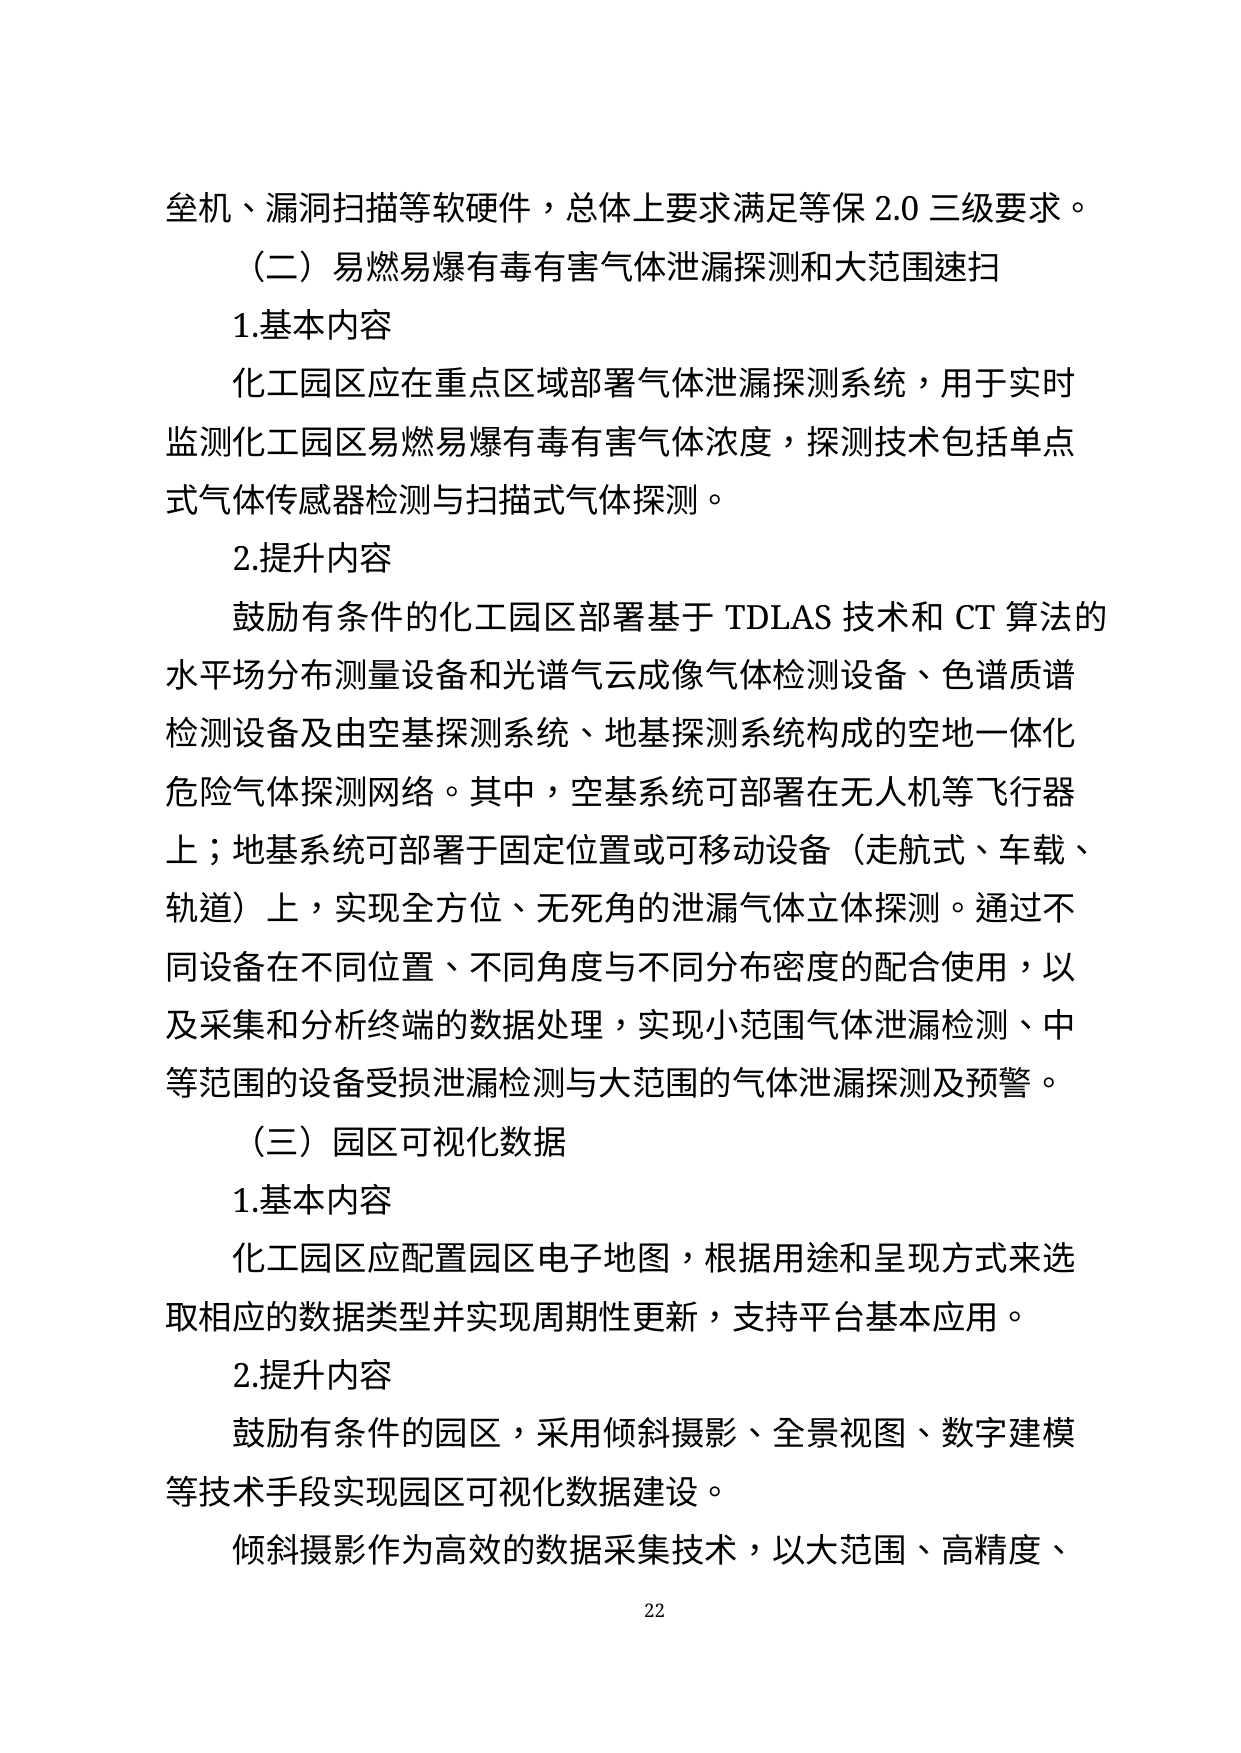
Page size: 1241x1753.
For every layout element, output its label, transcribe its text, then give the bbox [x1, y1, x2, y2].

text 轨道）上，实现全方位、无死角的泄漏气体立体探测。通过不 [165, 893, 1230, 928]
text 22 [644, 1602, 1230, 1622]
text 2.提升内容 [232, 543, 1230, 578]
text 式气体传感器检测与扫描式气体探测。 [165, 485, 1230, 519]
text 倾斜摄影作为高效的数据采集技术，以大范围、高精度、 [232, 1535, 1230, 1569]
text 化工园区应配置园区电子地图，根据用途和呈现方式来选 [232, 1243, 1230, 1278]
text 垒机、漏洞扫描等软硬件，总体上要求满足等保 2.0 三级要求。 [165, 193, 1230, 228]
text 水平场分布测量设备和光谱气云成像气体检测设备、色谱质谱 [165, 660, 1230, 694]
text 鼓励有条件的园区，采用倾斜摄影、全景视图、数字建模 [232, 1418, 1230, 1453]
text 监测化工园区易燃易爆有毒有害气体浓度，探测技术包括单点 [165, 427, 1230, 461]
text 上；地基系统可部署于固定位置或可移动设备（走航式、车载、 [165, 835, 1230, 869]
text 2.提升内容 [232, 1360, 1230, 1394]
text 取相应的数据类型并实现周期性更新，支持平台基本应用。 [165, 1302, 1230, 1336]
text 同设备在不同位置、不同角度与不同分布密度的配合使用，以 [165, 952, 1230, 986]
text 等范围的设备受损泄漏检测与大范围的气体泄漏探测及预警。 [165, 1068, 1230, 1103]
text 及采集和分析终端的数据处理，实现小范围气体泄漏检测、中 [165, 1010, 1230, 1044]
text （三）园区可视化数据 [232, 1127, 1230, 1161]
text 等技术手段实现园区可视化数据建设。 [165, 1477, 1230, 1511]
text 检测设备及由空基探测系统、地基探测系统构成的空地一体化 [165, 718, 1230, 753]
text （二）易燃易爆有毒有害气体泄漏探测和大范围速扫 [232, 252, 1230, 286]
text 鼓励有条件的化工园区部署基于 TDLAS 技术和 CT 算法的 [232, 602, 1230, 636]
text 1.基本内容 [232, 310, 1230, 344]
text 化工园区应在重点区域部署气体泄漏探测系统，用于实时 [232, 368, 1230, 403]
text 危险气体探测网络。其中，空基系统可部署在无人机等飞行器 [165, 777, 1230, 811]
text 1.基本内容 [232, 1185, 1230, 1219]
